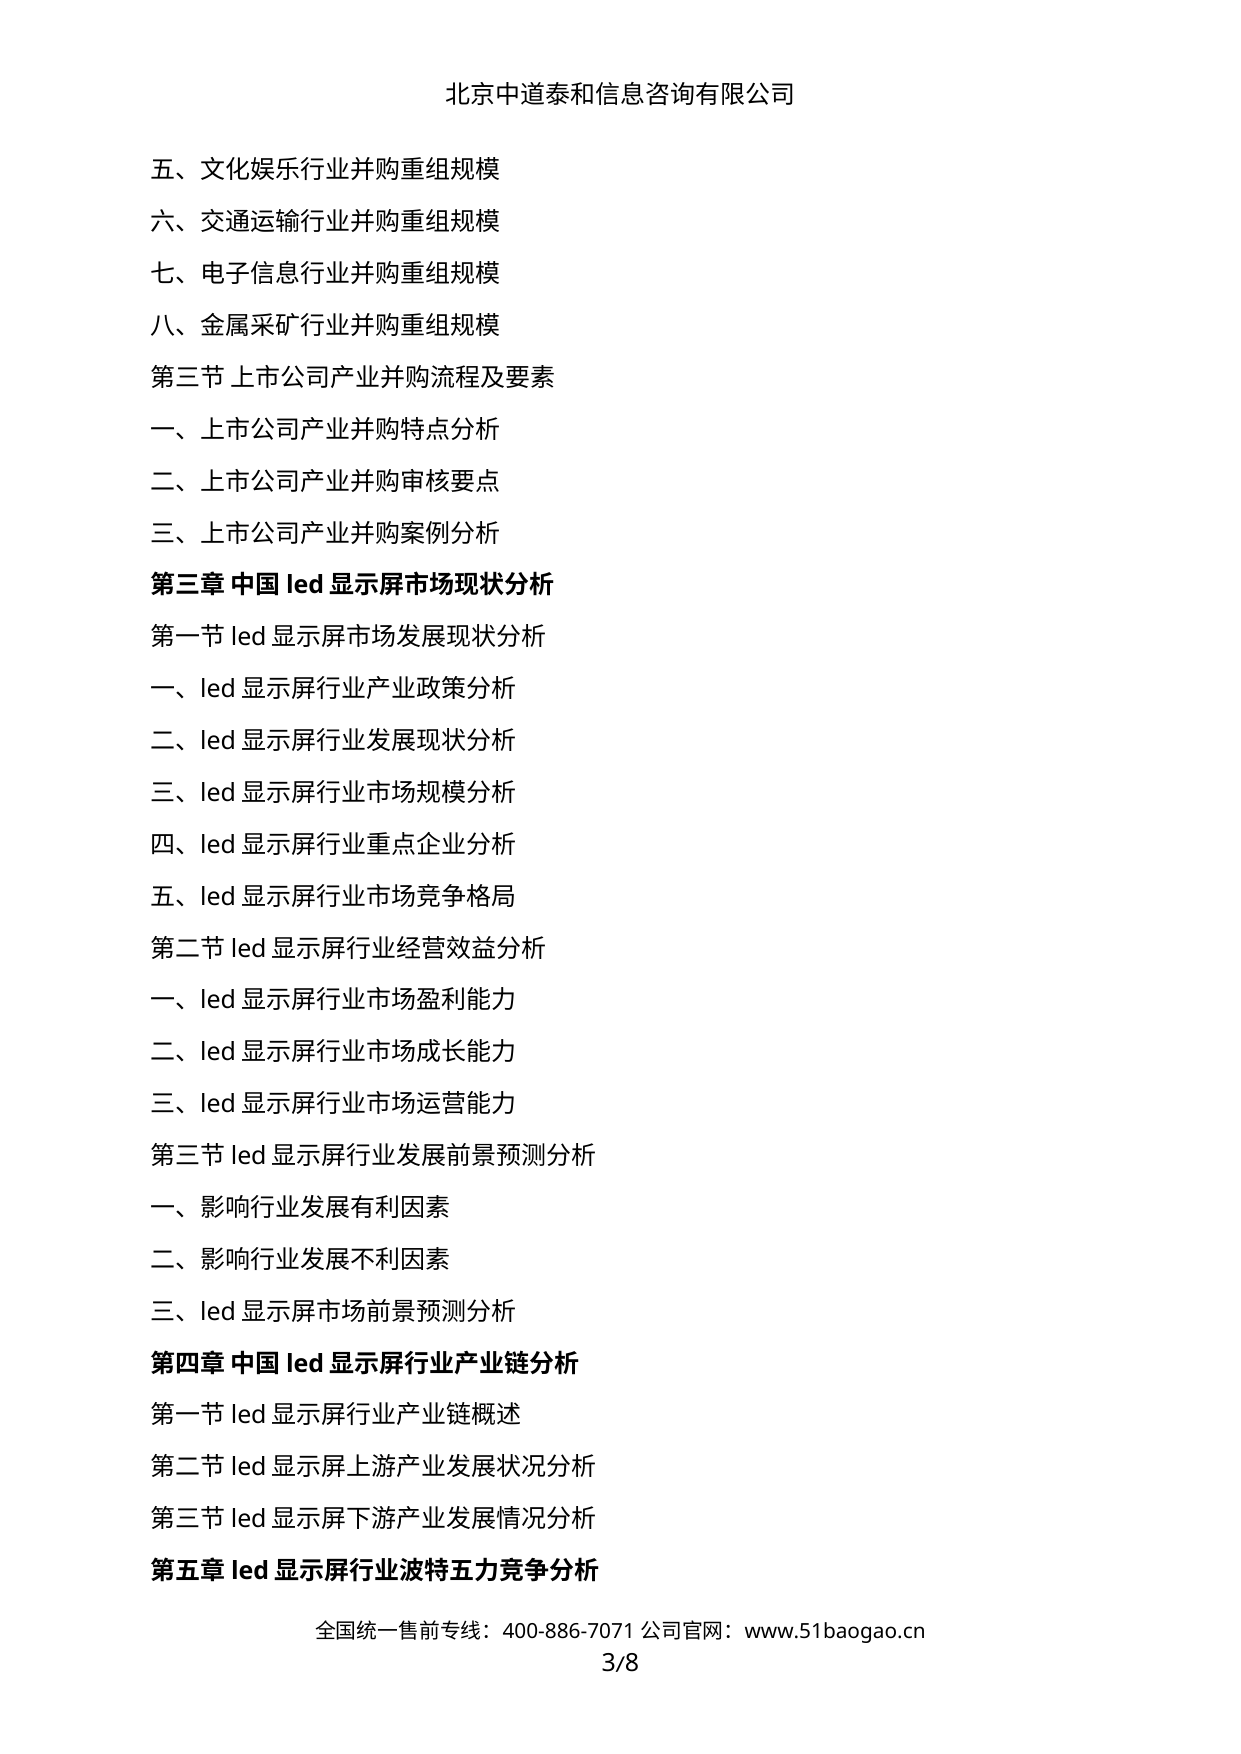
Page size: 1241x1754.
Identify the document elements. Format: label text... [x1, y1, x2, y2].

text 第二节 led显示屏上游产业发展状况分析 [150, 1447, 1090, 1483]
text 三、led显示屏行业市场规模分析 [150, 772, 1090, 809]
text 一、影响行业发展有利因素 [150, 1187, 1090, 1224]
text 二、led显示屏行业发展现状分析 [150, 721, 1090, 757]
text 第五章 led显示屏行业波特五力竞争分析 [150, 1551, 1090, 1587]
text 四、led显示屏行业重点企业分析 [150, 824, 1090, 861]
text 三、led显示屏市场前景预测分析 [150, 1291, 1090, 1327]
text 一、上市公司产业并购特点分析 [150, 409, 1090, 446]
text 第三节 上市公司产业并购流程及要素 [150, 357, 1090, 394]
text 五、led显示屏行业市场竞争格局 [150, 876, 1090, 912]
text 二、影响行业发展不利因素 [150, 1239, 1090, 1276]
text 第四章 中国led显示屏行业产业链分析 [150, 1343, 1090, 1379]
text 三、led显示屏行业市场运营能力 [150, 1084, 1090, 1120]
text 八、金属采矿行业并购重组规模 [150, 306, 1090, 342]
text 第一节 led显示屏行业产业链概述 [150, 1395, 1090, 1431]
text 七、电子信息行业并购重组规模 [150, 254, 1090, 290]
text 一、led显示屏行业产业政策分析 [150, 669, 1090, 705]
text 五、文化娱乐行业并购重组规模 [150, 150, 1090, 186]
text 一、led显示屏行业市场盈利能力 [150, 980, 1090, 1016]
text 二、上市公司产业并购审核要点 [150, 461, 1090, 497]
text 三、上市公司产业并购案例分析 [150, 513, 1090, 549]
text 二、led显示屏行业市场成长能力 [150, 1032, 1090, 1068]
text 六、交通运输行业并购重组规模 [150, 202, 1090, 238]
text 第一节 led显示屏市场发展现状分析 [150, 617, 1090, 653]
text 第三节 led显示屏行业发展前景预测分析 [150, 1136, 1090, 1172]
text 第三章 中国led显示屏市场现状分析 [150, 565, 1090, 601]
text 第三节 led显示屏下游产业发展情况分析 [150, 1499, 1090, 1535]
text 第二节 led显示屏行业经营效益分析 [150, 928, 1090, 964]
